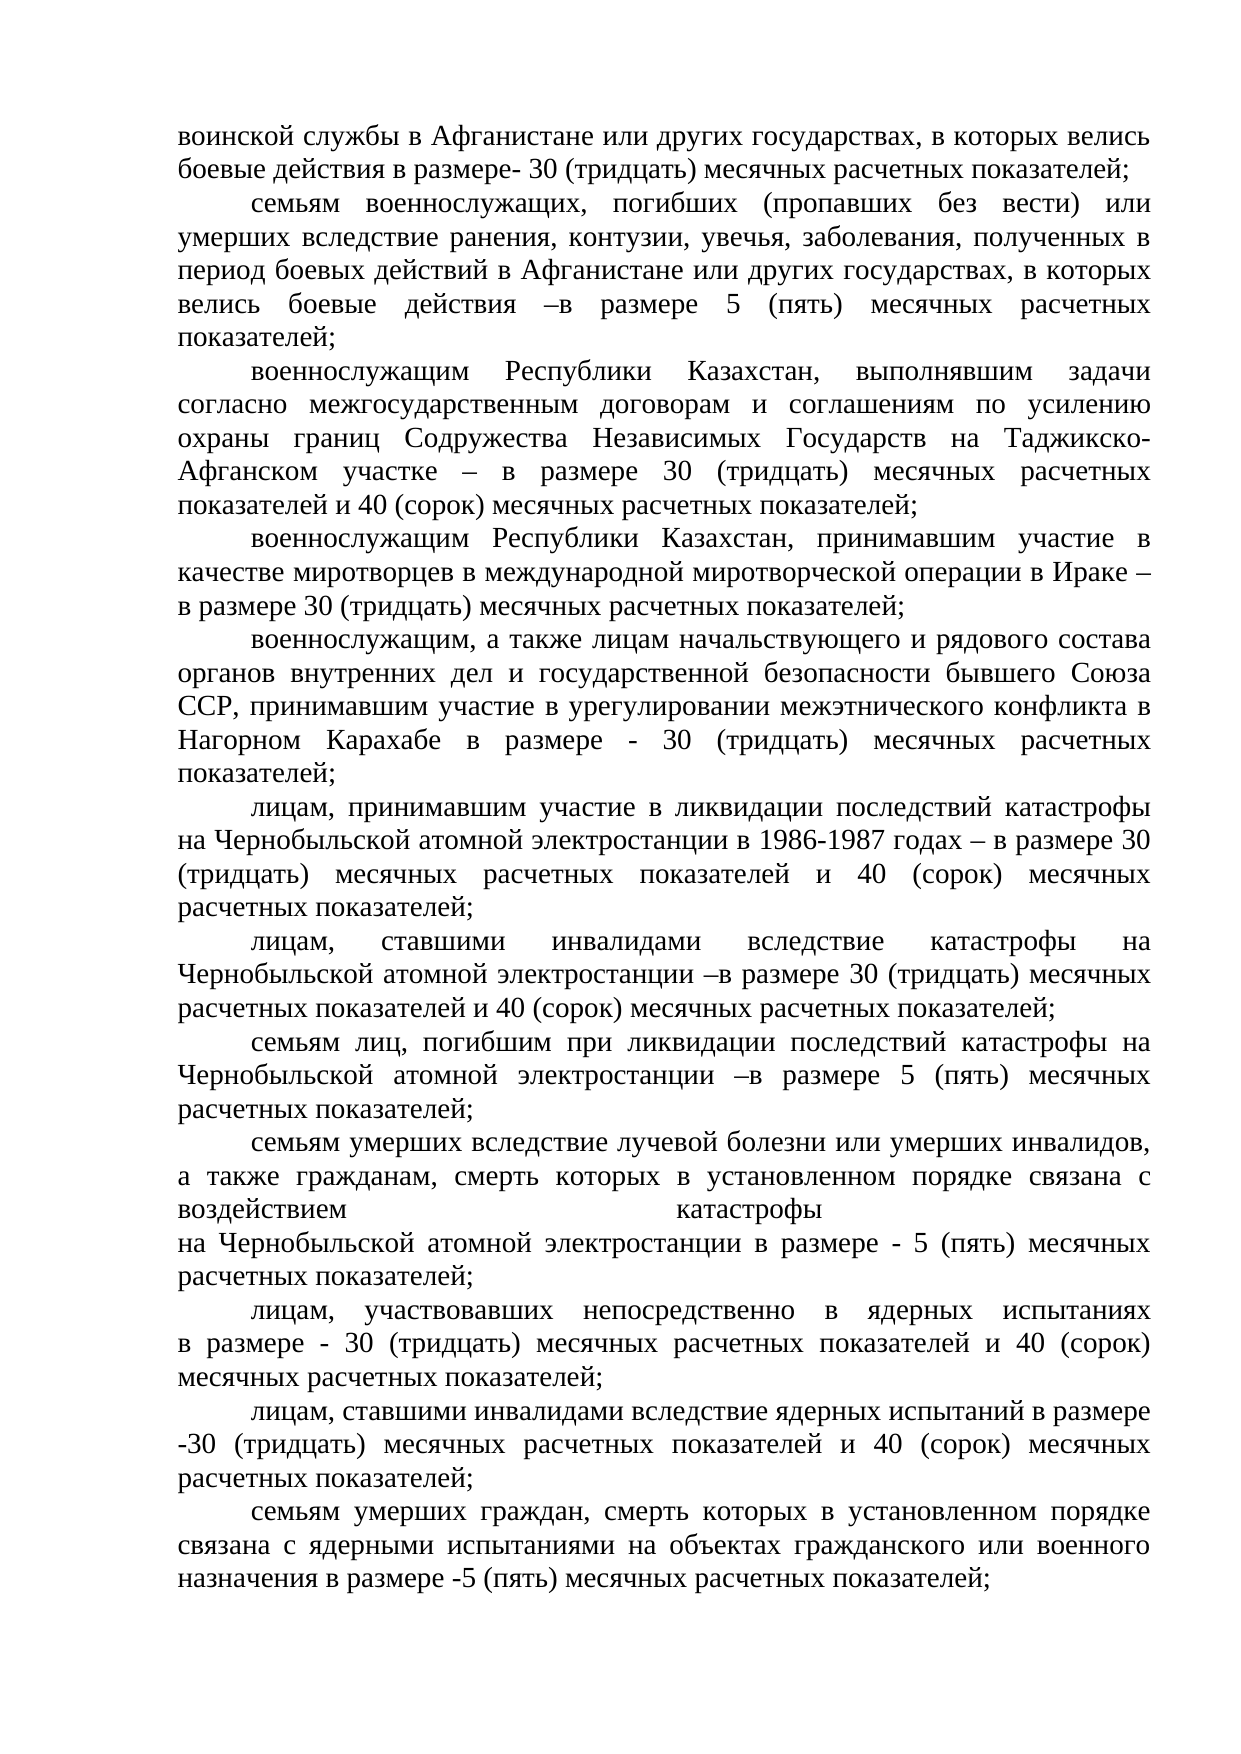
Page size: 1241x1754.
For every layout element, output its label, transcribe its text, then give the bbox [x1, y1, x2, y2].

text лицам, принимавшим участие в ликвидации последствий катастрофы на Чернобыльской атомной электростанции в 1986-1987 годах – в размере 30 (тридцать) месячных расчетных показателей и 40 (сорок) месячных расчетных показателей; [177, 789, 1152, 923]
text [177, 118, 1152, 185]
text военнослужащим Республики Казахстан, выполнявшим задачи согласно межгосударственным договорам и соглашениям по усилению охраны границ Содружества Независимых Государств на Таджикско-Афганском участке – в размере 30 (тридцать) месячных расчетных показателей и 40 (сорок) месячных расчетных показателей; [177, 353, 1152, 521]
text семьям лиц, погибшим при ликвидации последствий катастрофы на Чернобыльской атомной электростанции –в размере 5 (пять) месячных расчетных показателей; [177, 1024, 1152, 1124]
text военнослужащим Республики Казахстан, принимавшим участие в качестве миротворцев в международной миротворческой операции в Ираке – в размере 30 (тридцать) месячных расчетных показателей; [177, 521, 1152, 621]
text семьям военнослужащих, погибших (пропавших без вести) или умерших вследствие ранения, контузии, увечья, заболевания, полученных в период боевых действий в Афганистане или других государствах, в которых велись боевые действия –в размере 5 (пять) месячных расчетных показателей; [177, 185, 1152, 353]
text военнослужащим, а также лицам начальствующего и рядового состава органов внутренних дел и государственной безопасности бывшего Союза ССР, принимавшим участие в урегулировании межэтнического конфликта в Нагорном Карахабе в размере - 30 (тридцать) месячных расчетных показателей; [177, 621, 1152, 789]
text семьям умерших вследствие лучевой болезни или умерших инвалидов, а также гражданам, смерть которых в установленном порядке связана с воздействием катастрофы на Чернобыльской атомной электростанции в размере - 5 (пять) месячных расчетных показателей; [177, 1124, 1152, 1292]
text лицам, участвовавших непосредственно в ядерных испытаниях в размере - 30 (тридцать) месячных расчетных показателей и 40 (сорок) месячных расчетных показателей; [177, 1292, 1152, 1393]
text лицам, ставшими инвалидами вследствие ядерных испытаний в размере -30 (тридцать) месячных расчетных показателей и 40 (сорок) месячных расчетных показателей; [177, 1393, 1152, 1493]
text семьям умерших граждан, смерть которых в установленном порядке связана с ядерными испытаниями на объектах гражданского или военного назначения в размере -5 (пять) месячных расчетных показателей; [177, 1493, 1152, 1594]
text лицам, ставшими инвалидами вследствие катастрофы на Чернобыльской атомной электростанции –в размере 30 (тридцать) месячных расчетных показателей и 40 (сорок) месячных расчетных показателей; [177, 923, 1152, 1024]
